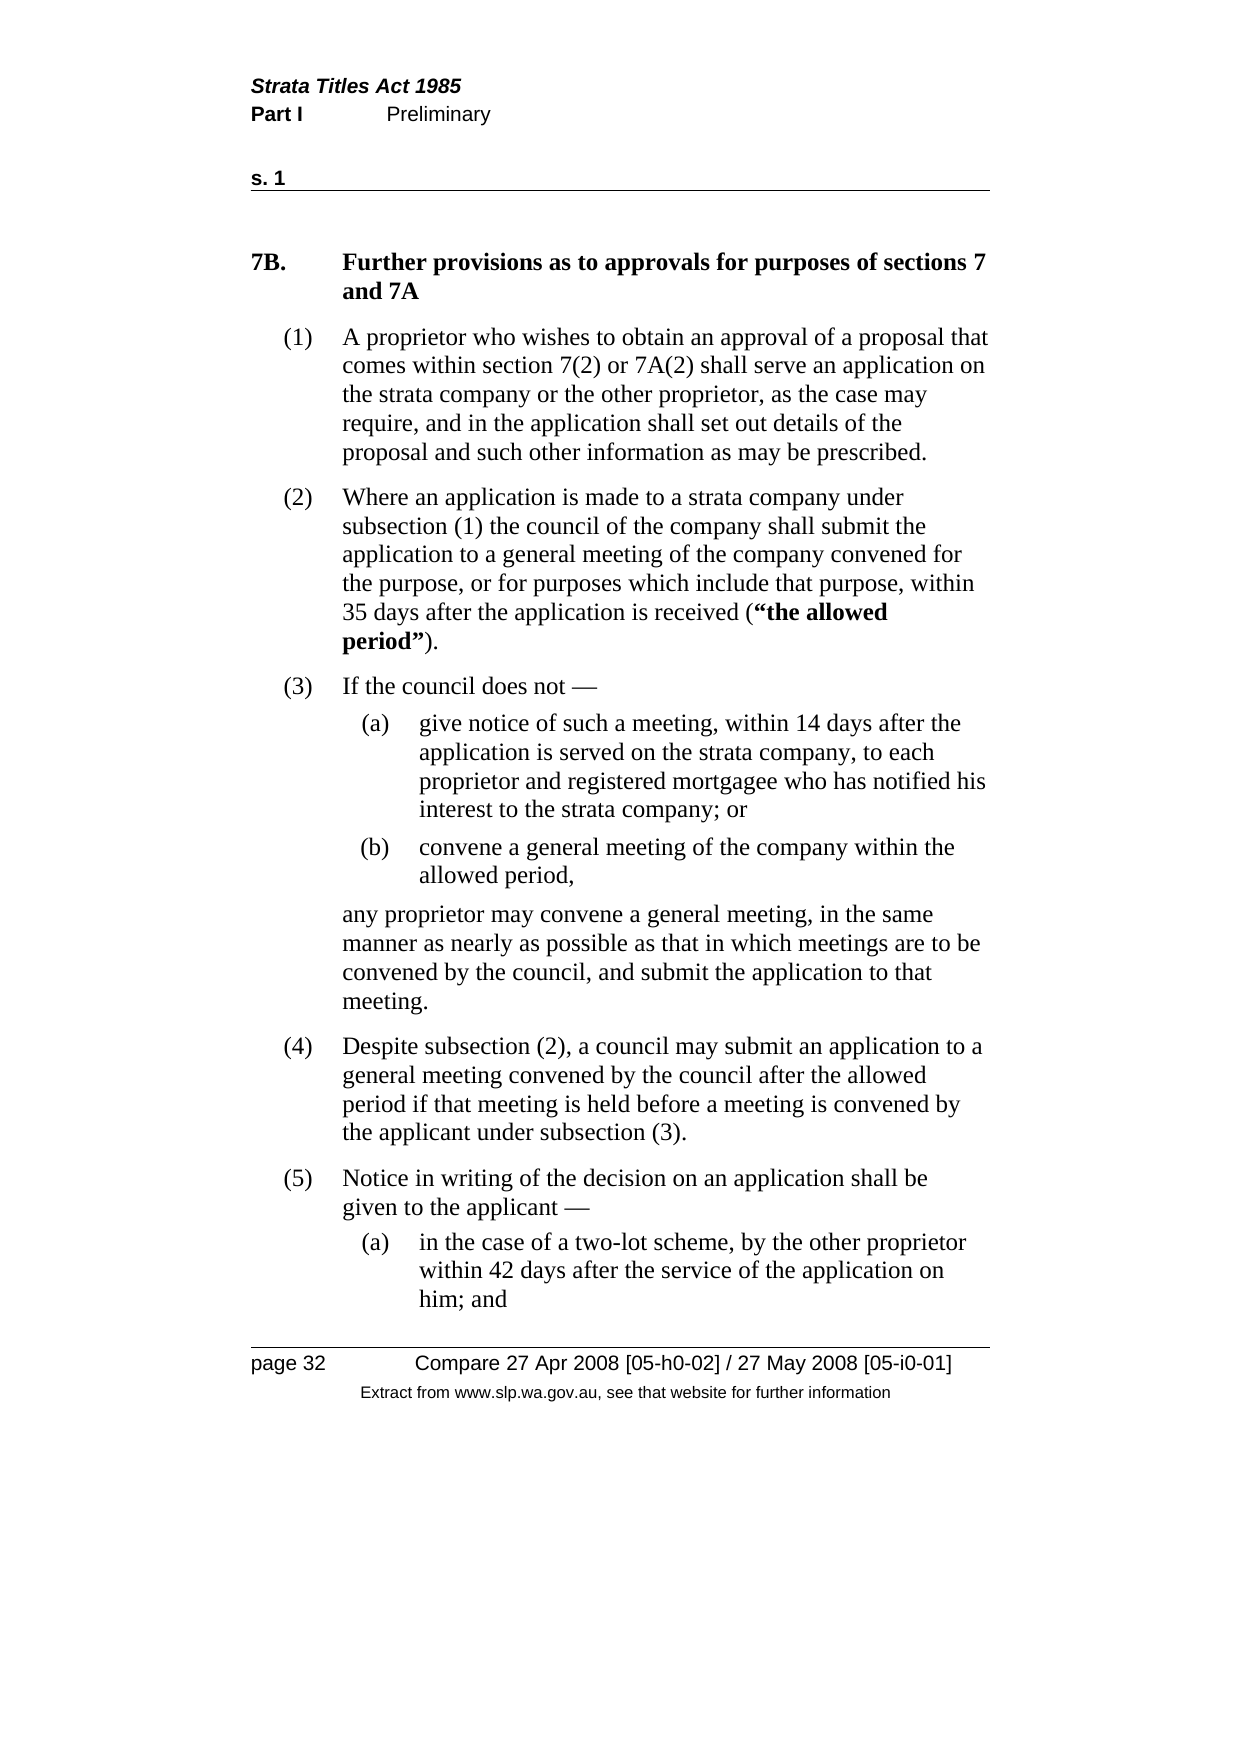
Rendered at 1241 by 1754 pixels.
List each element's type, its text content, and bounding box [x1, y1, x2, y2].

text (5) Notice in writing of the decision on an application shall be given to the applicant — [251, 1163, 990, 1220]
text (1) A proprietor who wishes to obtain an approval of a proposal that comes within section 7(2) or 7A(2) shall serve an application on the strata company or the other proprietor, as the case may require, and in the application shall set out details of the proposal and such other information as may be prescribed. [251, 322, 990, 465]
text (4) Despite subsection (2), a council may submit an application to a general meeting convened by the council after the allowed period if that meeting is held before a meeting is convened by the applicant under subsection (3). [251, 1031, 990, 1146]
subtitle 7B. Further provisions as to approvals for purposes of sections 7 and 7A [251, 247, 990, 305]
text (b) convene a general meeting of the company within the allowed period, [251, 832, 990, 889]
text (a) in the case of a two-lot scheme, by the other proprietor within 42 days after the service of the application on him; and [251, 1227, 990, 1313]
text (a) give notice of such a meeting, within 14 days after the application is served on the strata company, to each proprietor and registered mortgagee who has notified his interest to the strata company; or [251, 708, 990, 823]
text any proprietor may convene a general meeting, in the same manner as nearly as possible as that in which meetings are to be convened by the council, and submit the application to that meeting. [251, 899, 990, 1014]
text (2) Where an application is made to a strata company under subsection (1) the council of the company shall submit the application to a general meeting of the company convened for the purpose, or for purposes which include that purpose, within 35 days after the application is received (“the allowed period”). [251, 482, 990, 654]
text (3) If the council does not — [251, 671, 990, 700]
